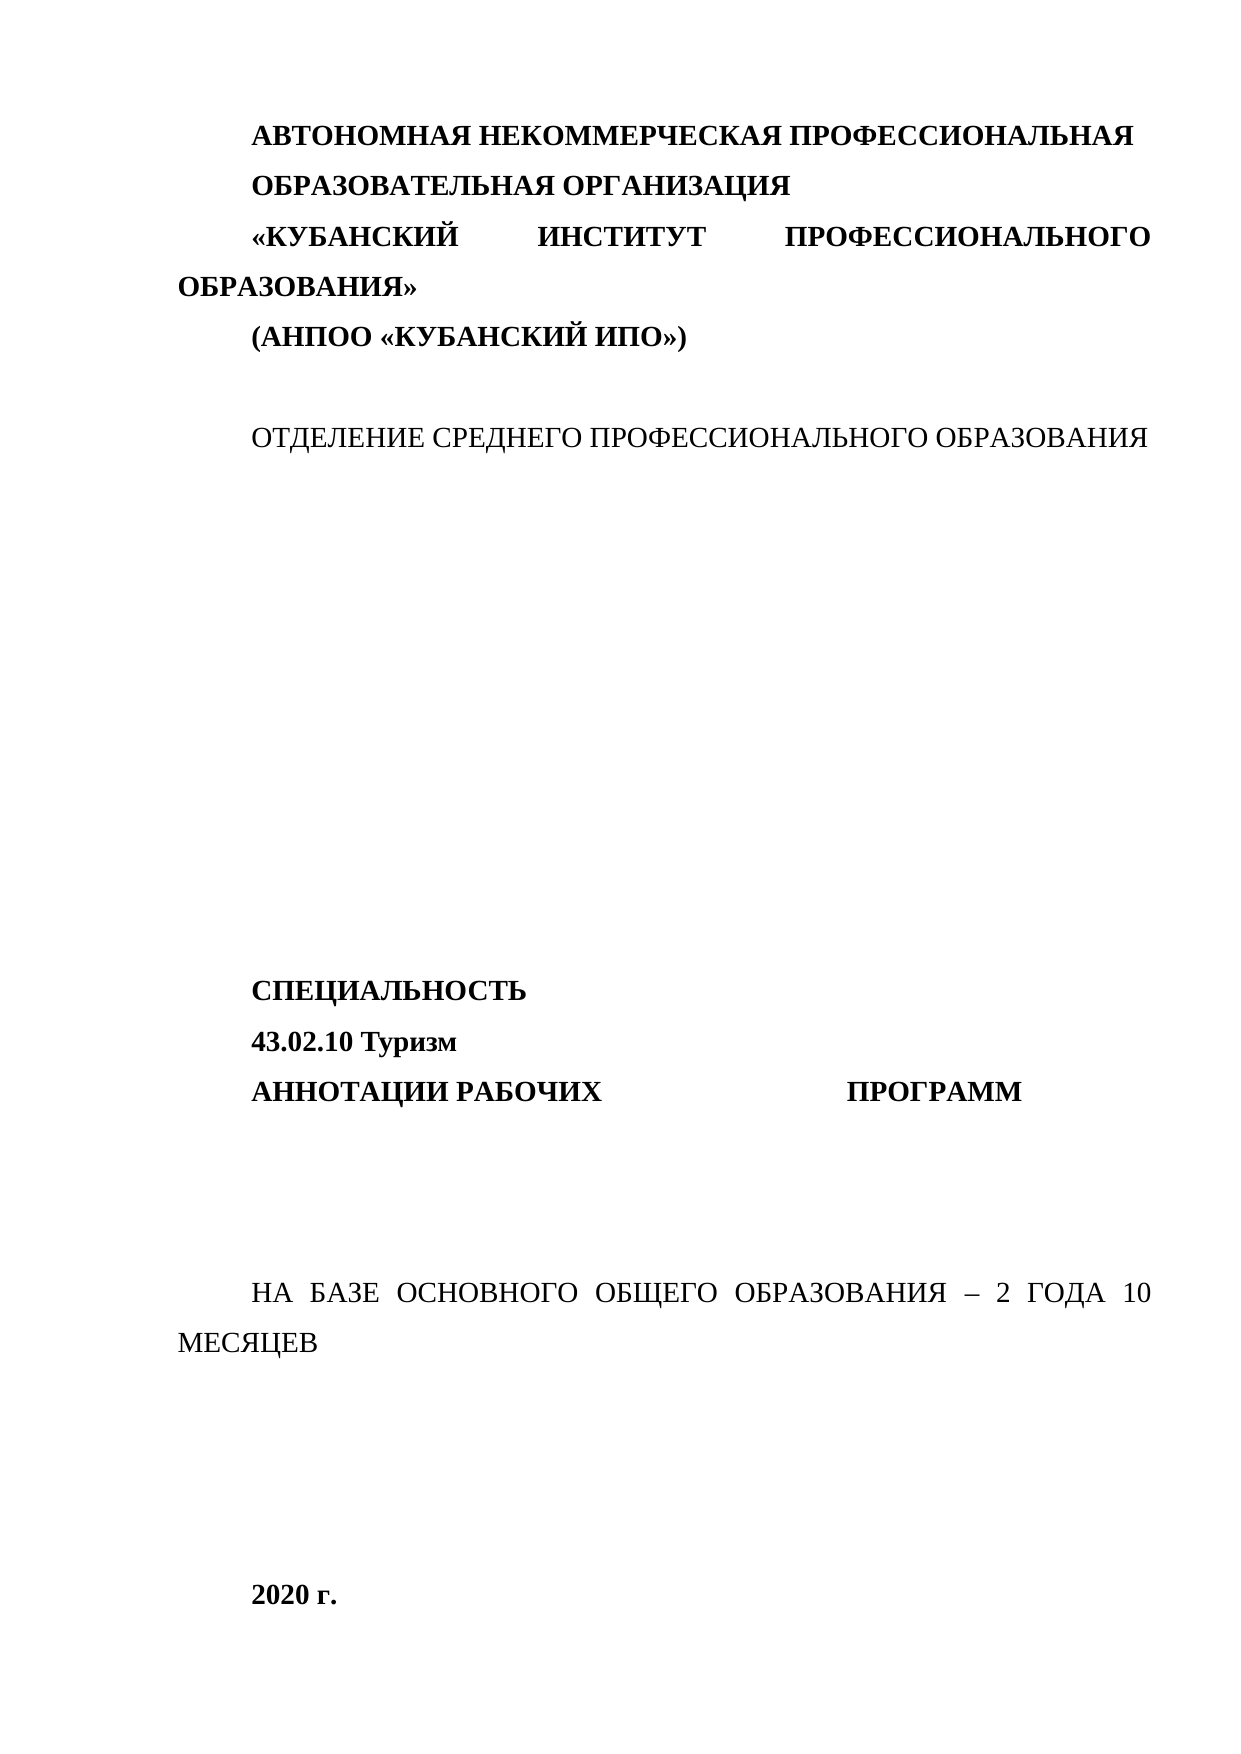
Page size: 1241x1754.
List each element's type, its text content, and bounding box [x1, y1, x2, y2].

text АННОТАЦИИ РАБОЧИХ ПРОГРАММ [177, 1074, 1152, 1108]
title СПЕЦИАЛЬНОСТЬ [177, 973, 1152, 1007]
text АВТОНОМНАЯ НЕКОММЕРЧЕСКАЯ ПРОФЕССИОНАЛЬНАЯ [177, 118, 1152, 152]
text «КУБАНСКИЙ ИНСТИТУТ ПРОФЕССИОНАЛЬНОГО ОБРАЗОВАНИЯ» [177, 219, 1152, 303]
text (АНПОО «КУБАНСКИЙ ИПО») [177, 319, 1152, 353]
title 43.02.10 Туризм [177, 1024, 1152, 1057]
text ОБРАЗОВАТЕЛЬНАЯ ОРГАНИЗАЦИЯ [177, 168, 1152, 202]
text ОТДЕЛЕНИЕ СРЕДНЕГО ПРОФЕССИОНАЛЬНОГО ОБРАЗОВАНИЯ [177, 420, 1152, 453]
text 2020 г. [177, 1577, 1152, 1611]
text НА БАЗЕ ОСНОВНОГО ОБЩЕГО ОБРАЗОВАНИЯ – 2 ГОДА 10 МЕСЯЦЕВ [177, 1275, 1152, 1359]
